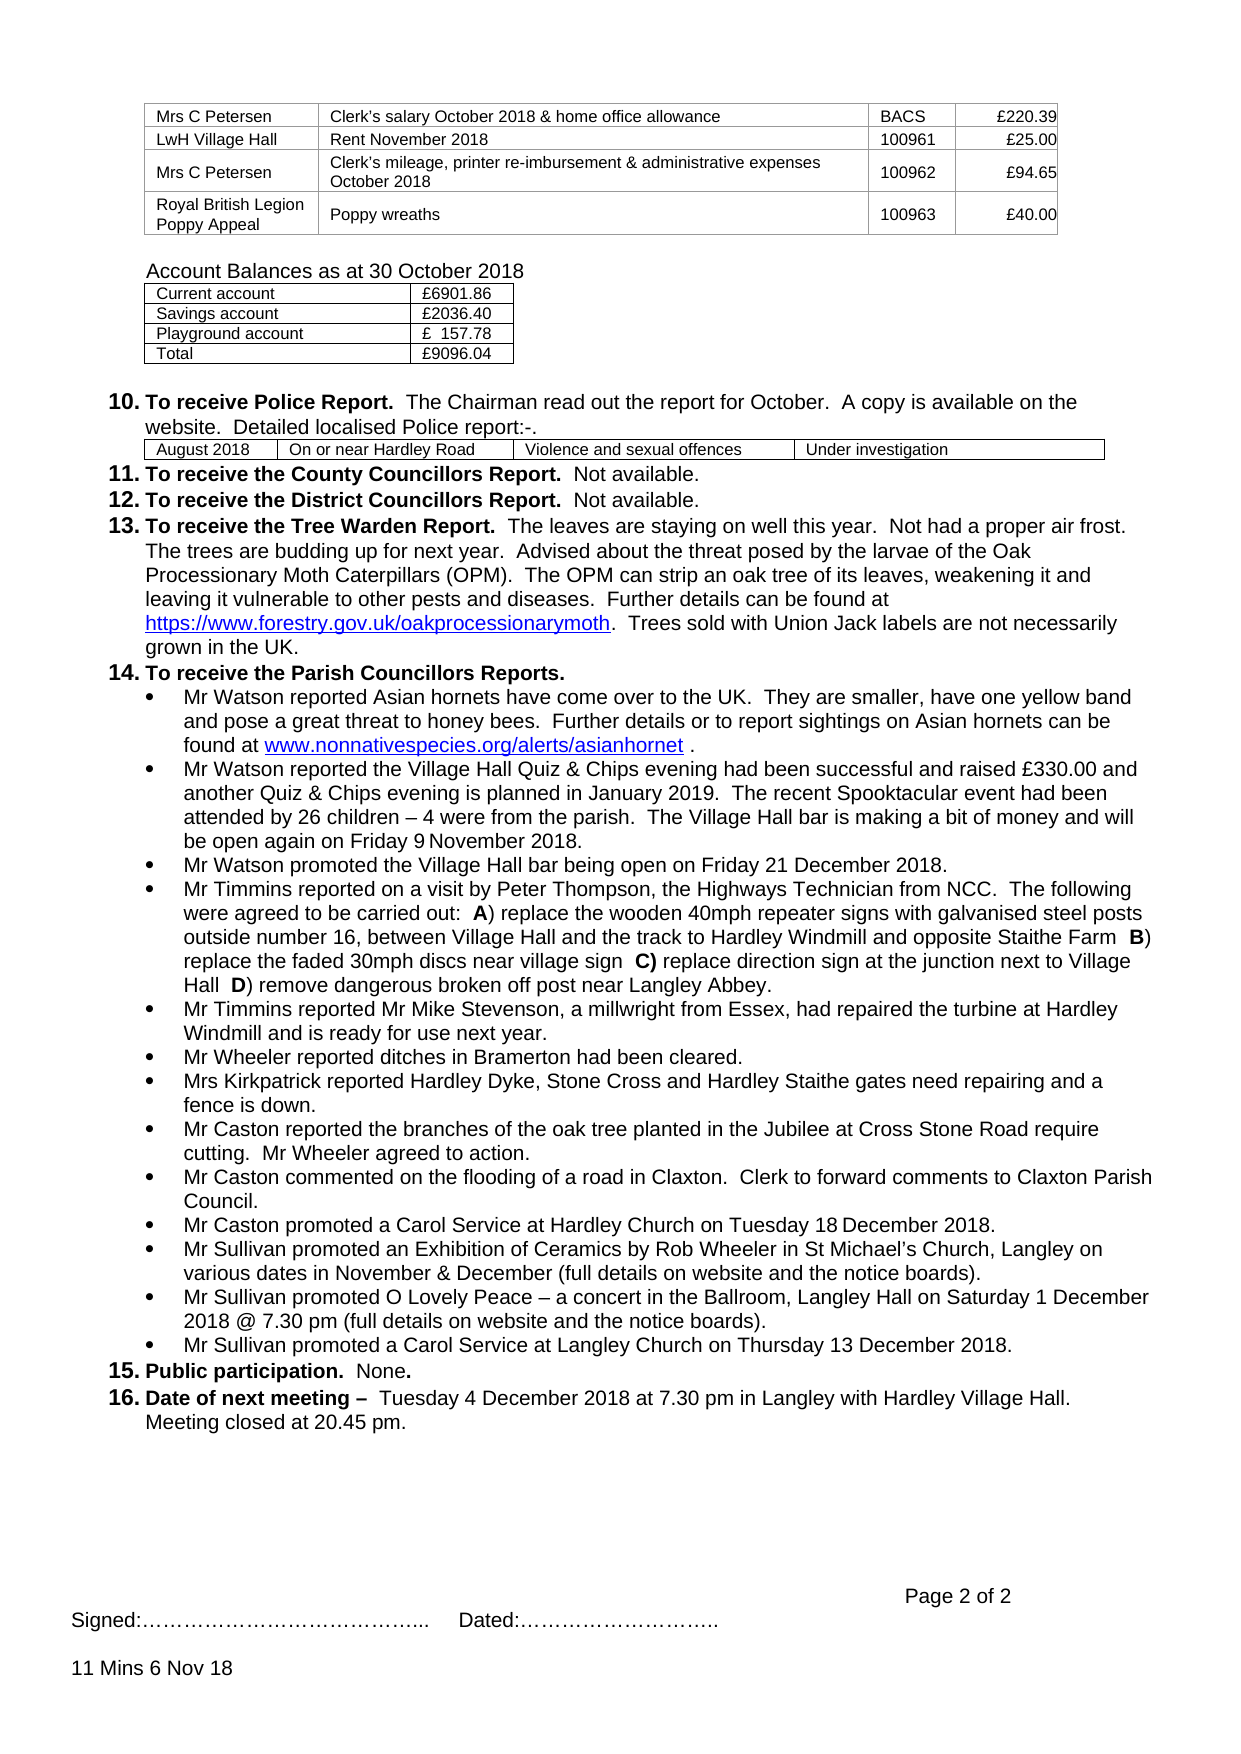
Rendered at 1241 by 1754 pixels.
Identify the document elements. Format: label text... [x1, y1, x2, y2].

table_cell Rent November 2018 [319, 127, 868, 149]
table_header £6901.86 [411, 284, 513, 303]
table_cell Royal British Legion Poppy Appeal [145, 192, 318, 233]
list Mrs Kirkpatrick reported Hardley Dyke, Stone Cross and Hardley Staithe gates need repairing and a fence is down. [146, 1069, 1157, 1117]
table_cell £40.00 [956, 192, 1057, 233]
list To receive the Parish Councillors Reports. [108, 659, 1157, 685]
list Mr Sullivan promoted O Lovely Peace – a concert in the Ballroom, Langley Hall on Saturday 1 December 2018 @ 7.30 pm (full details on website and the notice boards). [146, 1285, 1157, 1333]
table_header BACS [869, 104, 955, 126]
table_header £220.39 [956, 104, 1057, 126]
table_cell £ 157.78 [411, 324, 513, 343]
list Mr Sullivan promoted a Carol Service at Langley Church on Thursday 13 December 2018. [146, 1333, 1157, 1357]
list Mr Caston promoted a Carol Service at Hardley Church on Tuesday 18 December 2018. [146, 1213, 1157, 1237]
list Mr Watson promoted the Village Hall bar being open on Friday 21 December 2018. [146, 853, 1157, 877]
list Public participation. None. [108, 1357, 1157, 1383]
table_cell Mrs C Petersen [145, 150, 318, 191]
list Mr Timmins reported Mr Mike Stevenson, a millwright from Essex, had repaired the turbine at Hardley Windmill and is ready for use next year. [146, 997, 1157, 1045]
table_cell Savings account [145, 304, 410, 323]
list Mr Caston reported the branches of the oak tree planted in the Jubilee at Cross Stone Road require cutting. Mr Wheeler agreed to action. [146, 1117, 1157, 1165]
list Date of next meeting – Tuesday 4 December 2018 at 7.30 pm in Langley with Hardley Village Hall. [108, 1383, 1157, 1410]
table_header Current account [145, 284, 410, 303]
table_header Under investigation [795, 440, 1104, 459]
list Mr Watson reported the Village Hall Quiz & Chips evening had been successful and raised £330.00 and another Quiz & Chips evening is planned in January 2019. The recent Spooktacular event had been attended by 26 children – 4 were from the parish. The Village Hall bar is making a bit of money and will be open again on Friday 9 November 2018. [146, 757, 1157, 853]
table_header On or near Hardley Road [278, 440, 513, 459]
table_cell Poppy wreaths [319, 192, 868, 233]
list Mr Sullivan promoted an Exhibition of Ceramics by Rob Wheeler in St Michael’s Church, Langley on various dates in November & December (full details on website and the notice boards). [146, 1237, 1157, 1285]
table_cell £25.00 [956, 127, 1057, 149]
table_cell Playground account [145, 324, 410, 343]
table_header August 2018 [145, 440, 277, 459]
list Mr Wheeler reported ditches in Bramerton had been cleared. [146, 1045, 1157, 1069]
table_cell 100963 [869, 192, 955, 233]
table_cell LwH Village Hall [145, 127, 318, 149]
table_cell Clerk’s mileage, printer re-imbursement & administrative expenses October 2018 [319, 150, 868, 191]
table_cell 100962 [869, 150, 955, 191]
list To receive the Tree Warden Report. The leaves are staying on well this year. Not had a proper air frost. The trees are budding up for next year. Advised about the threat posed by the larvae of the Oak Processionary Moth Caterpillars (OPM). The OPM can strip an oak tree of its leaves, weakening it and leaving it vulnerable to other pests and diseases. Further details can be found at https://www.forestry.gov.uk/oakprocessionarymoth. Trees sold with Union Jack labels are not necessarily grown in the UK. [108, 512, 1157, 659]
table_cell £2036.40 [411, 304, 513, 323]
table_header Mrs C Petersen [145, 104, 318, 126]
list To receive Police Report. The Chairman read out the report for October. A copy is available on the website. Detailed localised Police report:-. [108, 388, 1157, 438]
table_header Clerk’s salary October 2018 & home office allowance [319, 104, 868, 126]
list To receive the County Councillors Report. Not available. [108, 460, 1157, 486]
text Account Balances as at 30 October 2018 [146, 258, 1157, 282]
table_header Violence and sexual offences [514, 440, 794, 459]
list Mr Timmins reported on a visit by Peter Thompson, the Highways Technician from NCC. The following were agreed to be carried out: A) replace the wooden 40mph repeater signs with galvanised steel posts outside number 16, between Village Hall and the track to Hardley Windmill and opposite Staithe Farm B) replace the faded 30mph discs near village sign C) replace direction sign at the junction next to Village Hall D) remove dangerous broken off post near Langley Abbey. [146, 877, 1157, 997]
text Meeting closed at 20.45 pm. [145, 1410, 1157, 1434]
table_cell £9096.04 [411, 344, 513, 363]
table_cell £94.65 [956, 150, 1057, 191]
list Mr Caston commented on the flooding of a road in Claxton. Clerk to forward comments to Claxton Parish Council. [146, 1165, 1157, 1213]
list Mr Watson reported Asian hornets have come over to the UK. They are smaller, have one yellow band and pose a great threat to honey bees. Further details or to report sightings on Asian hornets can be found at www.nonnativespecies.org/alerts/asianhornet . [146, 685, 1157, 757]
table_cell 100961 [869, 127, 955, 149]
list To receive the District Councillors Report. Not available. [108, 486, 1157, 512]
table_cell Total [145, 344, 410, 363]
